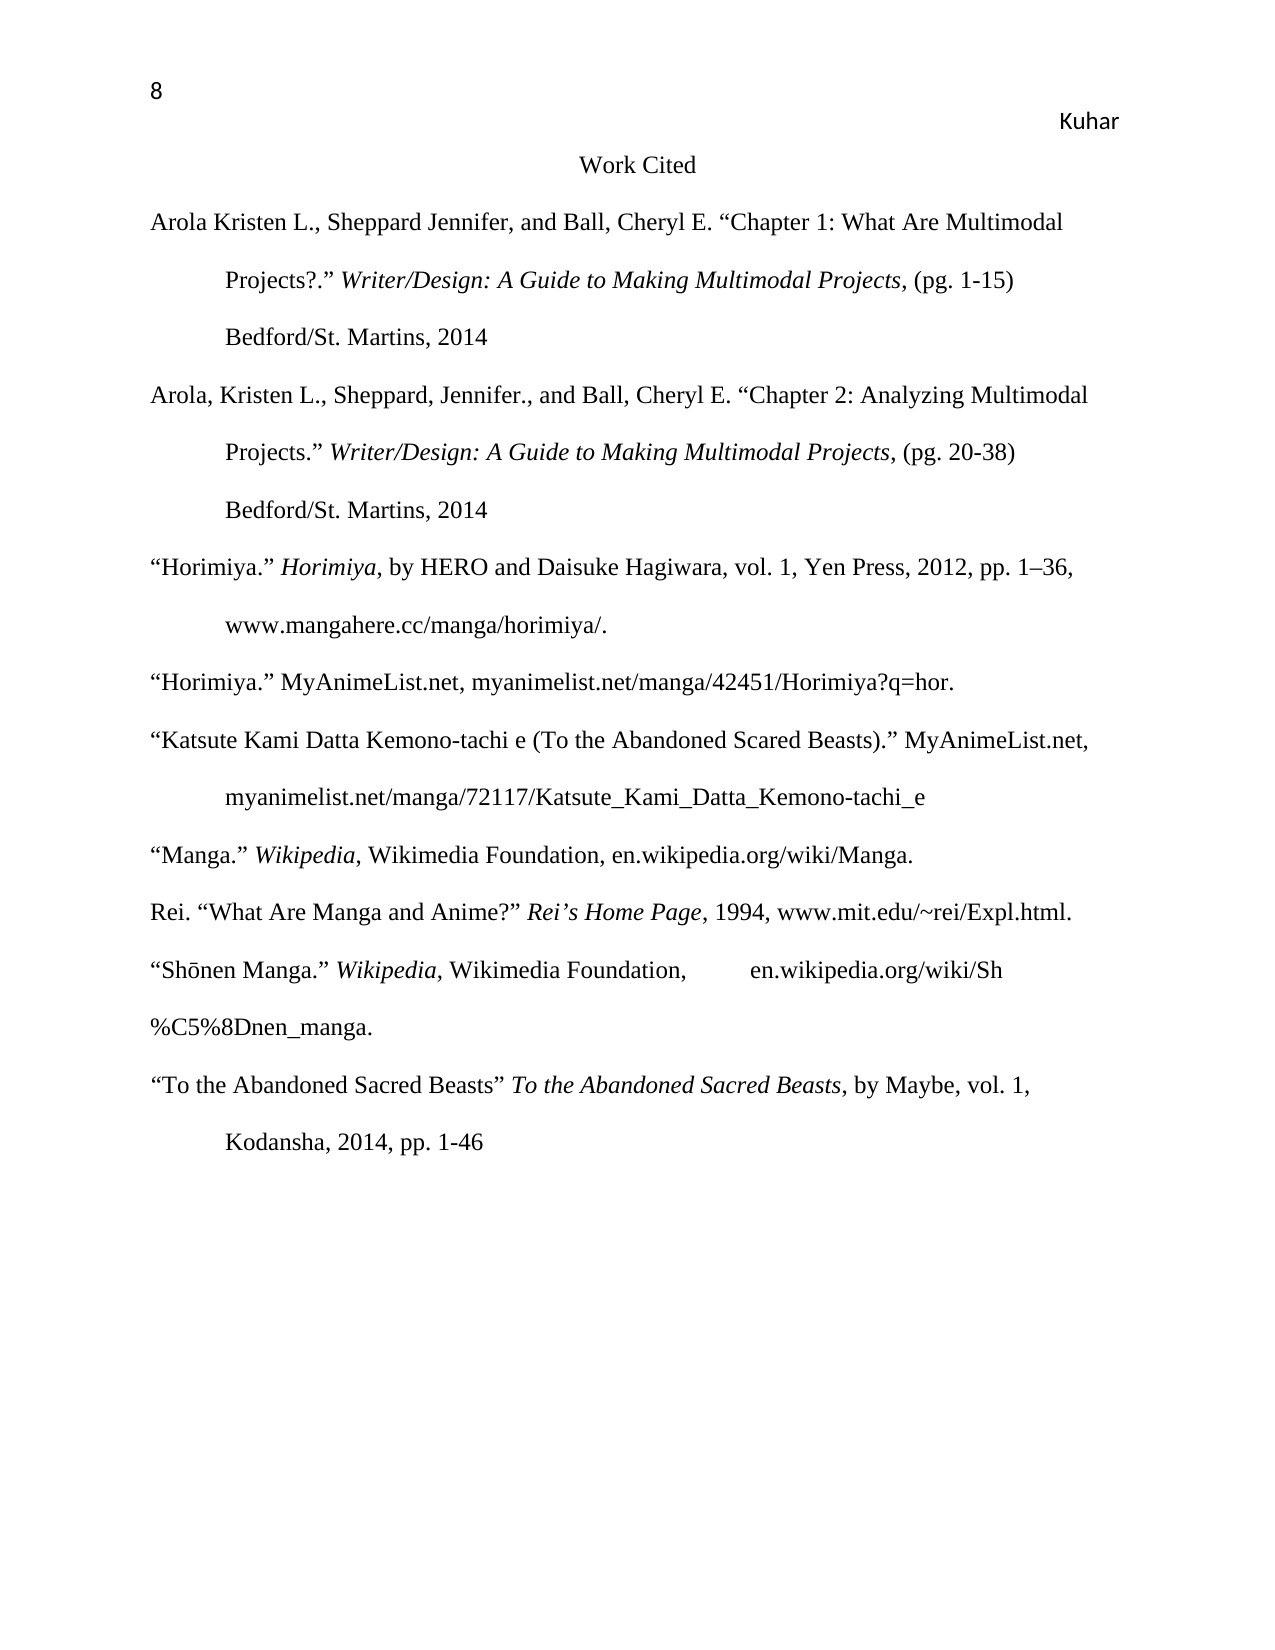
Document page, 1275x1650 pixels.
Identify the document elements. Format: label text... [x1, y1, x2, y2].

text Arola Kristen L., Sheppard Jennifer, and Ball, Cheryl E. “Chapter 1: What Are Multimodal Projects?.” Writer/Design: A Guide to Making Multimodal Projects, (pg. 1-15) Bedford/St. Martins, 2014 [150, 207, 1125, 351]
text “To the Abandoned Sacred Beasts” To the Abandoned Sacred Beasts, by Maybe, vol. 1, Kodansha, 2014, pp. 1-46 [101, 1070, 1125, 1156]
text “Katsute Kami Datta Kemono-tachi e (To the Abandoned Scared Beasts).” MyAnimeList.net, myanimelist.net/manga/72117/Katsute_Kami_Datta_Kemono-tachi_e [150, 725, 1125, 811]
text “Shōnen Manga.” Wikipedia, Wikimedia Foundation, en.wikipedia.org/wiki/Sh%C5%8Dnen_manga. [100, 955, 1125, 1041]
text “Manga.” Wikipedia, Wikimedia Foundation, en.wikipedia.org/wiki/Manga. [150, 840, 1125, 869]
text Rei. “What Are Manga and Anime?” Rei’s Home Page, 1994, www.mit.edu/~rei/Expl.html. [150, 897, 1125, 926]
text “Horimiya.” Horimiya, by HERO and Daisuke Hagiwara, vol. 1, Yen Press, 2012, pp. 1–36, www.mangahere.cc/manga/horimiya/. [150, 552, 1125, 639]
text Arola, Kristen L., Sheppard, Jennifer., and Ball, Cheryl E. “Chapter 2: Analyzing Multimodal Projects.” Writer/Design: A Guide to Making Multimodal Projects, (pg. 20-38) Bedford/St. Martins, 2014 [150, 380, 1125, 524]
text Work Cited [150, 150, 1125, 179]
text “Horimiya.” MyAnimeList.net, myanimelist.net/manga/42451/Horimiya?q=hor. [150, 667, 1125, 696]
